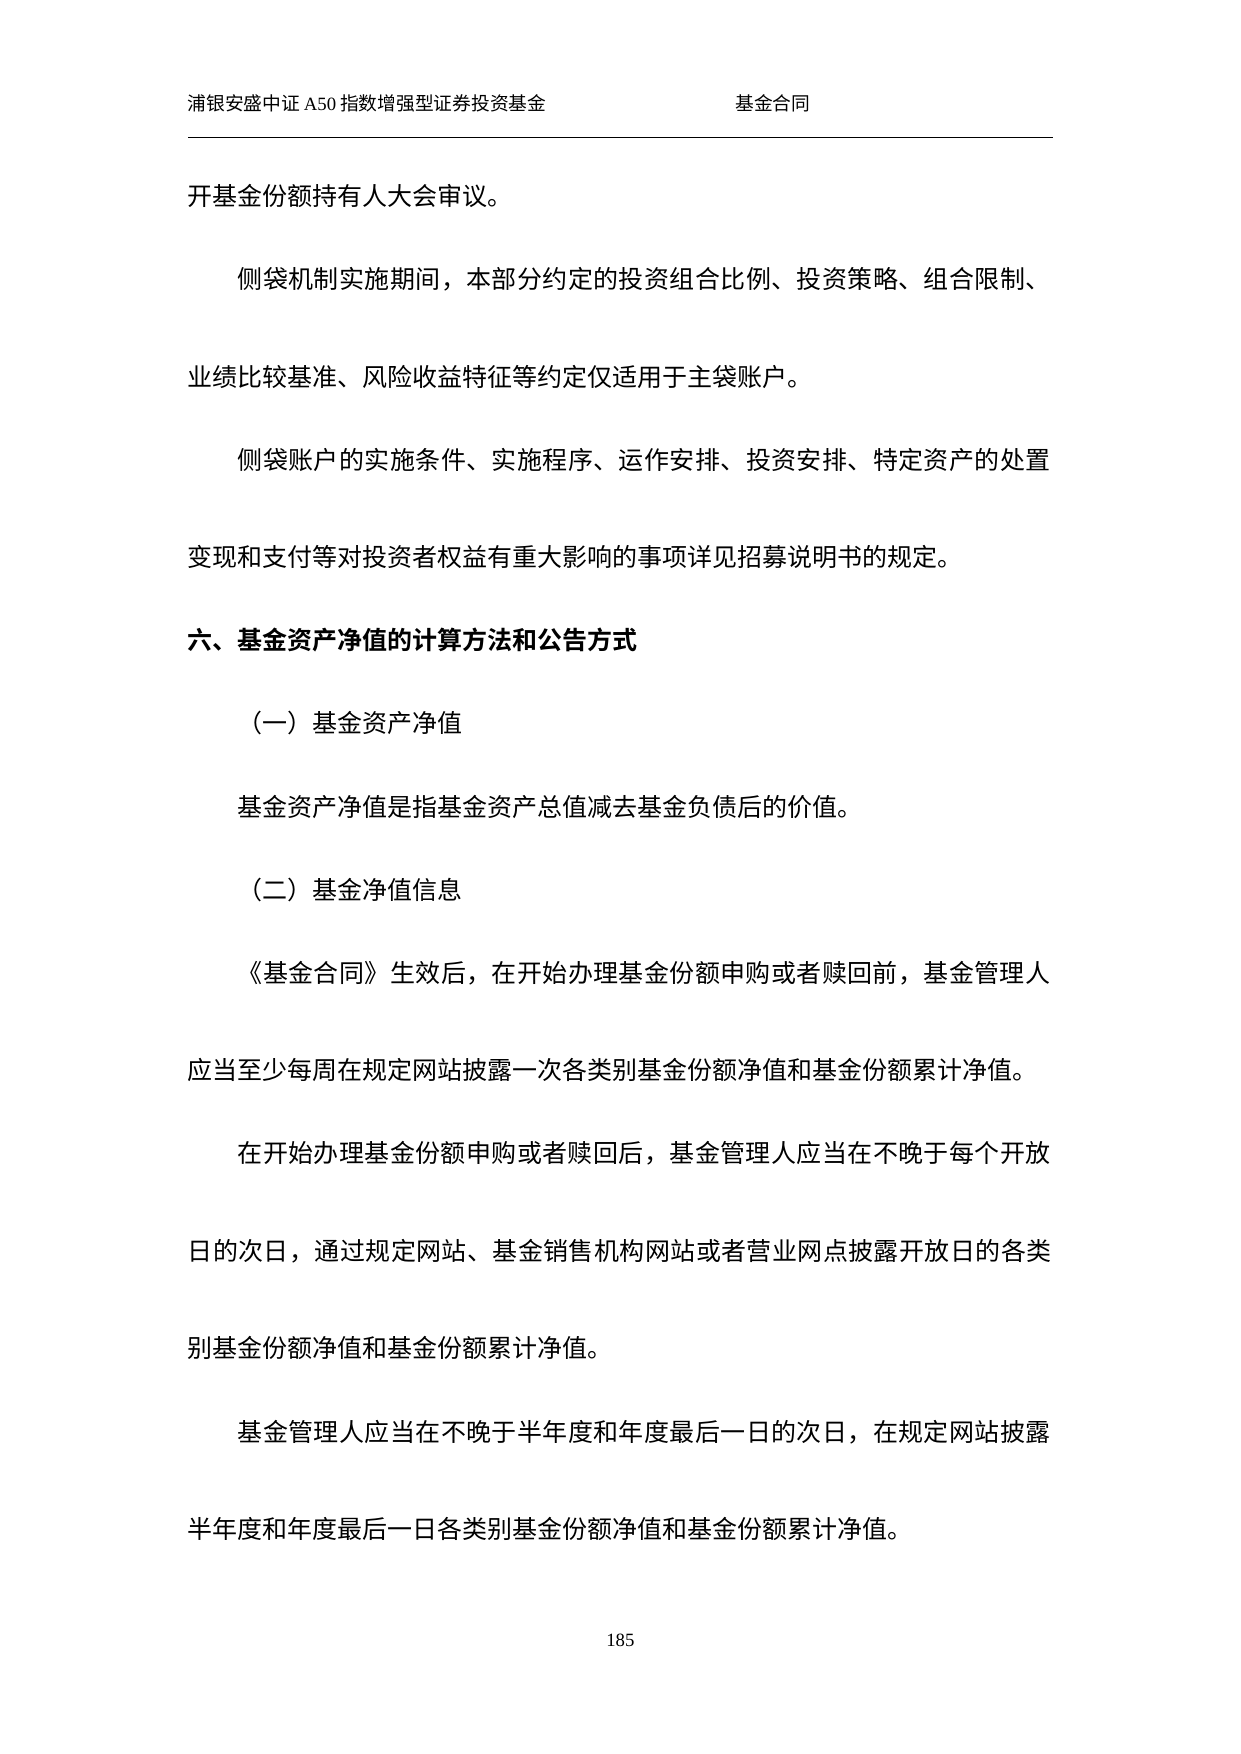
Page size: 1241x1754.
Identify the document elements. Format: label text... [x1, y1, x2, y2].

text 侧袋账户的实施条件、实施程序、运作安排、投资安排、特定资产的处置变现和支付等对投资者权益有重大影响的事项详见招募说明书的规定。 [187, 426, 1053, 588]
text 基金管理人应当在不晚于半年度和年度最后一日的次日，在规定网站披露半年度和年度最后一日各类别基金份额净值和基金份额累计净值。 [187, 1398, 1053, 1560]
text 侧袋机制实施期间，本部分约定的投资组合比例、投资策略、组合限制、业绩比较基准、风险收益特征等约定仅适用于主袋账户。 [187, 245, 1053, 408]
text （一）基金资产净值 [187, 689, 1053, 754]
text 在开始办理基金份额申购或者赎回后，基金管理人应当在不晚于每个开放日的次日，通过规定网站、基金销售机构网站或者营业网点披露开放日的各类别基金份额净值和基金份额累计净值。 [187, 1119, 1053, 1379]
list 基金资产净值的计算方法和公告方式 [187, 606, 1053, 671]
text 基金资产净值是指基金资产总值减去基金负债后的价值。 [187, 773, 1053, 838]
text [187, 162, 1053, 227]
text 《基金合同》生效后，在开始办理基金份额申购或者赎回前，基金管理人应当至少每周在规定网站披露一次各类别基金份额净值和基金份额累计净值。 [187, 939, 1053, 1101]
text （二）基金净值信息 [187, 856, 1053, 921]
